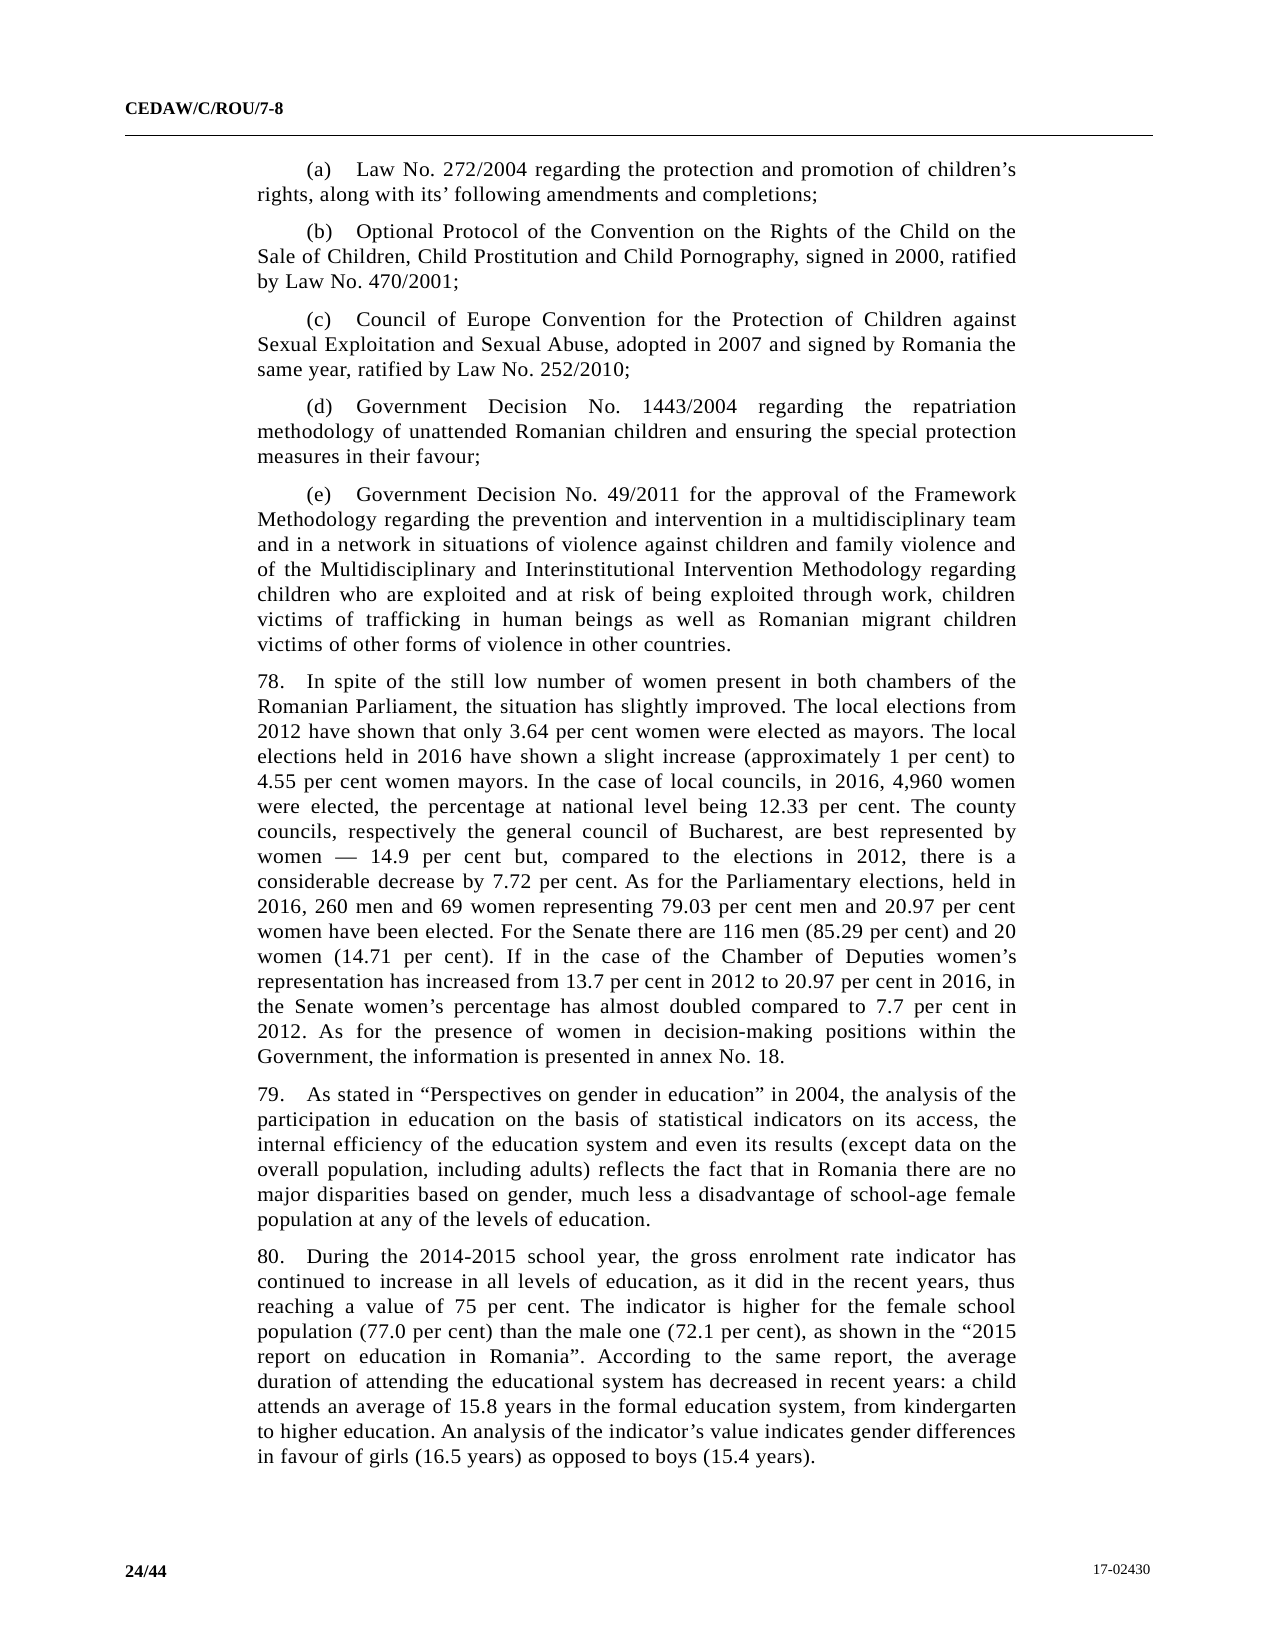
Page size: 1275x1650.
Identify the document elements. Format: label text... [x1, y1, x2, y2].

text 79. As stated in “Perspectives on gender in education” in 2004, the analysis of the participation in education on the basis of statistical indicators on its access, the internal efficiency of the education system and even its results (except data on the overall population, including adults) reflects the fact that in Romania there are no major disparities based on gender, much less a disadvantage of school-age female population at any of the levels of education. [257, 1081, 1018, 1231]
text (b) Optional Protocol of the Convention on the Rights of the Child on the Sale of Children, Child Prostitution and Child Pornography, signed in 2000, ratified by Law No. 470/2001; [257, 218, 1018, 293]
text (d) Government Decision No. 1443/2004 regarding the repatriation methodology of unattended Romanian children and ensuring the special protection measures in their favour; [257, 393, 1018, 468]
text (c) Council of Europe Convention for the Protection of Children against Sexual Exploitation and Sexual Abuse, adopted in 2007 and signed by Romania the same year, ratified by Law No. 252/2010; [257, 306, 1018, 381]
text (a) Law No. 272/2004 regarding the protection and promotion of children’s rights, along with its’ following amendments and completions; [257, 156, 1018, 206]
text 80. During the 2014-2015 school year, the gross enrolment rate indicator has continued to increase in all levels of education, as it did in the recent years, thus reaching a value of 75 per cent. The indicator is higher for the female school population (77.0 per cent) than the male one (72.1 per cent), as shown in the “2015 report on education in Romania”. According to the same report, the average duration of attending the educational system has decreased in recent years: a child attends an average of 15.8 years in the formal education system, from kindergarten to higher education. An analysis of the indicator’s value indicates gender differences in favour of girls (16.5 years) as opposed to boys (15.4 years). [257, 1243, 1018, 1468]
text (e) Government Decision No. 49/2011 for the approval of the Framework Methodology regarding the prevention and intervention in a multidisciplinary team and in a network in situations of violence against children and family violence and of the Multidisciplinary and Interinstitutional Intervention Methodology regarding children who are exploited and at risk of being exploited through work, children victims of trafficking in human beings as well as Romanian migrant children victims of other forms of violence in other countries. [257, 481, 1018, 656]
text 78. In spite of the still low number of women present in both chambers of the Romanian Parliament, the situation has slightly improved. The local elections from 2012 have shown that only 3.64 per cent women were elected as mayors. The local elections held in 2016 have shown a slight increase (approximately 1 per cent) to 4.55 per cent women mayors. In the case of local councils, in 2016, 4,960 women were elected, the percentage at national level being 12.33 per cent. The county councils, respectively the general council of Bucharest, are best represented by women — 14.9 per cent but, compared to the elections in 2012, there is a considerable decrease by 7.72 per cent. As for the Parliamentary elections, held in 2016, 260 men and 69 women representing 79.03 per cent men and 20.97 per cent women have been elected. For the Senate there are 116 men (85.29 per cent) and 20 women (14.71 per cent). If in the case of the Chamber of Deputies women’s representation has increased from 13.7 per cent in 2012 to 20.97 per cent in 2016, in the Senate women’s percentage has almost doubled compared to 7.7 per cent in 2012. As for the presence of women in decision-making positions within the Government, the information is presented in annex No. 18. [257, 668, 1018, 1068]
